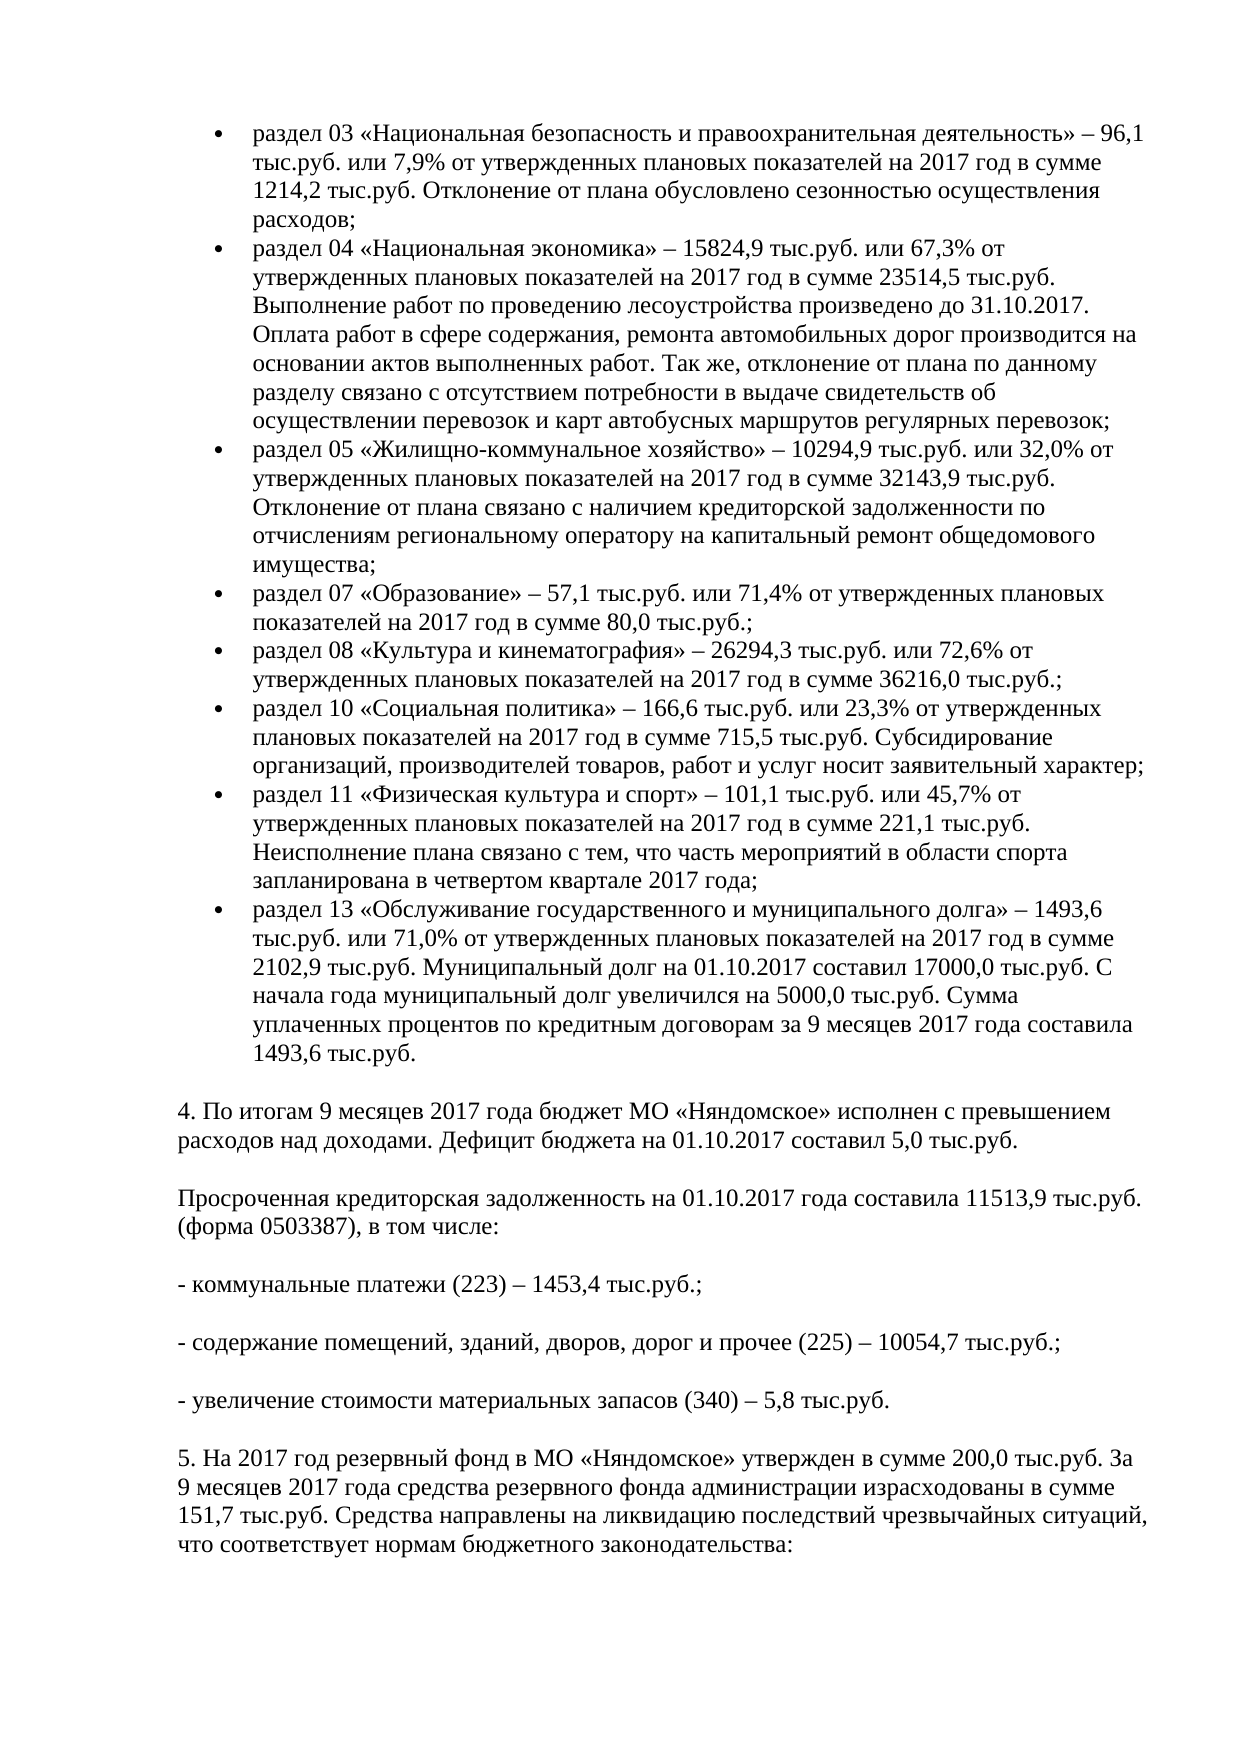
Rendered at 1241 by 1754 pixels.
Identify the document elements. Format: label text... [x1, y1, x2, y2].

text 5. На 2017 год резервный фонд в МО «Няндомское» утвержден в сумме 200,0 тыс.руб. За 9 месяцев 2017 года средства резервного фонда администрации израсходованы в сумме 151,7 тыс.руб. Средства направлены на ликвидацию последствий чрезвычайных ситуаций, что соответствует нормам бюджетного законодательства: [177, 1443, 1152, 1558]
list раздел 05 «Жилищно-коммунальное хозяйство» – 10294,9 тыс.руб. или 32,0% от утвержденных плановых показателей на 2017 год в сумме 32143,9 тыс.руб. Отклонение от плана связано с наличием кредиторской задолженности по отчислениям региональному оператору на капитальный ремонт общедомового имущества; [215, 434, 1152, 578]
list раздел 08 «Культура и кинематография» – 26294,3 тыс.руб. или 72,6% от утвержденных плановых показателей на 2017 год в сумме 36216,0 тыс.руб.; [215, 636, 1152, 693]
text - коммунальные платежи (223) – 1453,4 тыс.руб.; [177, 1269, 1152, 1298]
text - содержание помещений, зданий, дворов, дорог и прочее (225) – 10054,7 тыс.руб.; [177, 1327, 1152, 1356]
text 4. По итогам 9 месяцев 2017 года бюджет МО «Няндомское» исполнен с превышением расходов над доходами. Дефицит бюджета на 01.10.2017 составил 5,0 тыс.руб. [177, 1096, 1152, 1153]
text Просроченная кредиторская задолженность на 01.10.2017 года составила 11513,9 тыс.руб. (форма 0503387), в том числе: [177, 1183, 1152, 1240]
list раздел 10 «Социальная политика» – 166,6 тыс.руб. или 23,3% от утвержденных плановых показателей на 2017 год в сумме 715,5 тыс.руб. Субсидирование организаций, производителей товаров, работ и услуг носит заявительный характер; [215, 693, 1152, 779]
list раздел 04 «Национальная экономика» – 15824,9 тыс.руб. или 67,3% от утвержденных плановых показателей на 2017 год в сумме 23514,5 тыс.руб. Выполнение работ по проведению лесоустройства произведено до 31.10.2017. Оплата работ в сфере содержания, ремонта автомобильных дорог производится на основании актов выполненных работ. Так же, отклонение от плана по данному разделу связано с отсутствием потребности в выдаче свидетельств об осуществлении перевозок и карт автобусных маршрутов регулярных перевозок; [215, 233, 1152, 434]
text - увеличение стоимости материальных запасов (340) – 5,8 тыс.руб. [177, 1385, 1152, 1414]
list раздел 11 «Физическая культура и спорт» – 101,1 тыс.руб. или 45,7% от утвержденных плановых показателей на 2017 год в сумме 221,1 тыс.руб. Неисполнение плана связано с тем, что часть мероприятий в области спорта запланирована в четвертом квартале 2017 года; [215, 779, 1152, 894]
list раздел 13 «Обслуживание государственного и муниципального долга» – 1493,6 тыс.руб. или 71,0% от утвержденных плановых показателей на 2017 год в сумме 2102,9 тыс.руб. Муниципальный долг на 01.10.2017 составил 17000,0 тыс.руб. С начала года муниципальный долг увеличился на 5000,0 тыс.руб. Сумма уплаченных процентов по кредитным договорам за 9 месяцев 2017 года составила 1493,6 тыс.руб. [215, 894, 1152, 1067]
list раздел 07 «Образование» – 57,1 тыс.руб. или 71,4% от утвержденных плановых показателей на 2017 год в сумме 80,0 тыс.руб.; [215, 578, 1152, 636]
list раздел 03 «Национальная безопасность и правоохранительная деятельность» – 96,1 тыс.руб. или 7,9% от утвержденных плановых показателей на 2017 год в сумме 1214,2 тыс.руб. Отклонение от плана обусловлено сезонностью осуществления расходов; [215, 118, 1152, 233]
